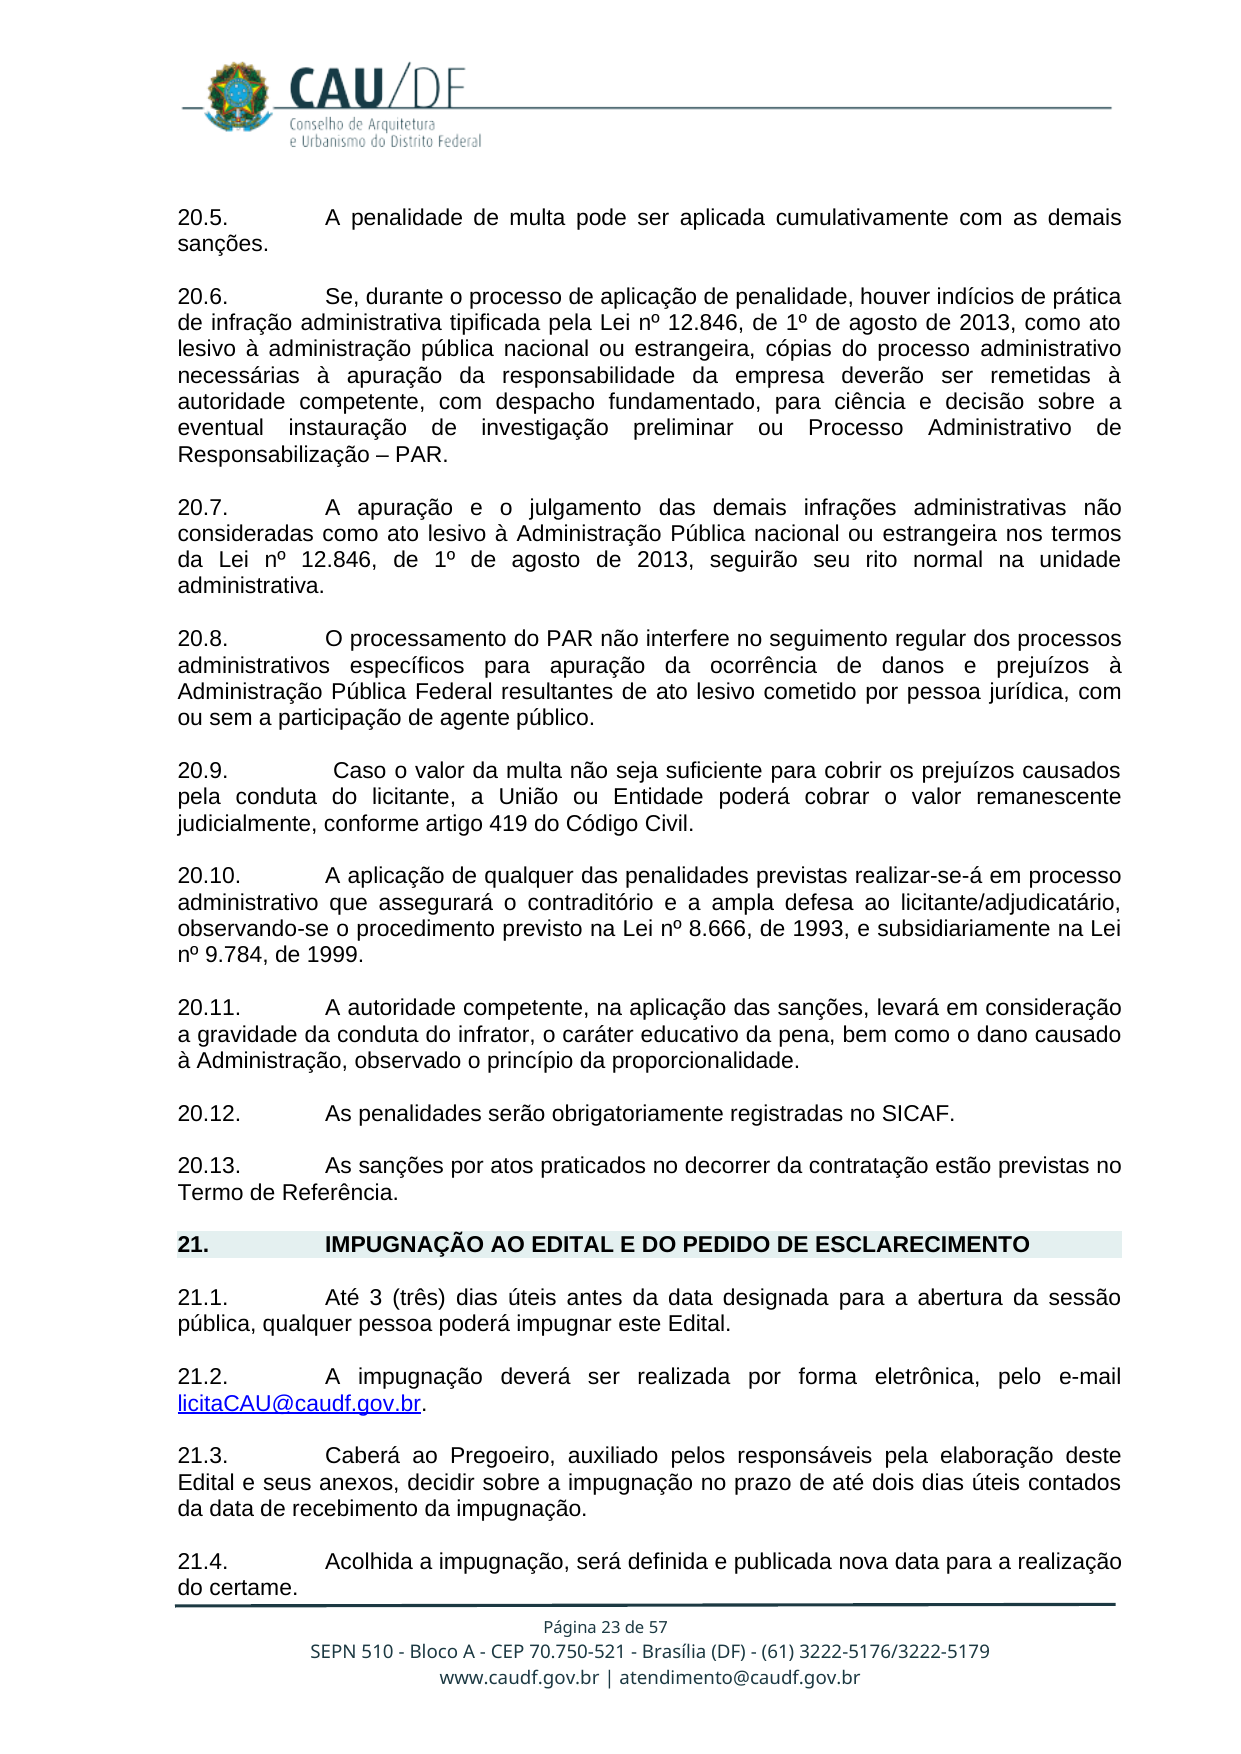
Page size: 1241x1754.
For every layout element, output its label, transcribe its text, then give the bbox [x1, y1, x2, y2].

list O processamento do PAR não interfere no seguimento regular dos processos administrativos específicos para apuração da ocorrência de danos e prejuízos à Administração Pública Federal resultantes de ato lesivo cometido por pessoa jurídica, com ou sem a participação de agente público. [177, 625, 1122, 731]
list A aplicação de qualquer das penalidades previstas realizar-se-á em processo administrativo que assegurará o contraditório e a ampla defesa ao licitante/adjudicatário, observando-se o procedimento previsto na Lei nº 8.666, de 1993, e subsidiariamente na Lei nº 9.784, de 1999. [177, 862, 1122, 968]
list Acolhida a impugnação, será definida e publicada nova data para a realização do certame. [177, 1548, 1122, 1600]
list Caberá ao Pregoeiro, auxiliado pelos responsáveis pela elaboração deste Edital e seus anexos, decidir sobre a impugnação no prazo de até dois dias úteis contados da data de recebimento da impugnação. [177, 1442, 1122, 1521]
list A impugnação deverá ser realizada por forma eletrônica, pelo e-mail licitaCAU@caudf.gov.br. [177, 1363, 1122, 1416]
list Caso o valor da multa não seja suficiente para cobrir os prejuízos causados pela conduta do licitante, a União ou Entidade poderá cobrar o valor remanescente judicialmente, conforme artigo 419 do Código Civil. [177, 757, 1122, 836]
list A apuração e o julgamento das demais infrações administrativas não consideradas como ato lesivo à Administração Pública nacional ou estrangeira nos termos da Lei nº 12.846, de 1º de agosto de 2013, seguirão seu rito normal na unidade administrativa. [177, 493, 1122, 599]
list Até 3 (três) dias úteis antes da data designada para a abertura da sessão pública, qualquer pessoa poderá impugnar este Edital. [177, 1284, 1122, 1337]
list A penalidade de multa pode ser aplicada cumulativamente com as demais sanções. [177, 203, 1122, 256]
list Se, durante o processo de aplicação de penalidade, houver indícios de prática de infração administrativa tipificada pela Lei nº 12.846, de 1º de agosto de 2013, como ato lesivo à administração pública nacional ou estrangeira, cópias do processo administrativo necessárias à apuração da responsabilidade da empresa deverão ser remetidas à autoridade competente, com despacho fundamentado, para ciência e decisão sobre a eventual instauração de investigação preliminar ou Processo Administrativo de Responsabilização – PAR. [177, 283, 1122, 467]
list A autoridade competente, na aplicação das sanções, levará em consideração a gravidade da conduta do infrator, o caráter educativo da pena, bem como o dano causado à Administração, observado o princípio da proporcionalidade. [177, 994, 1122, 1073]
list IMPUGNAÇÃO AO EDITAL E DO PEDIDO DE ESCLARECIMENTO [177, 1231, 1122, 1258]
list As penalidades serão obrigatoriamente registradas no SICAF. [177, 1099, 1122, 1126]
list As sanções por atos praticados no decorrer da contratação estão previstas no Termo de Referência. [177, 1152, 1122, 1205]
